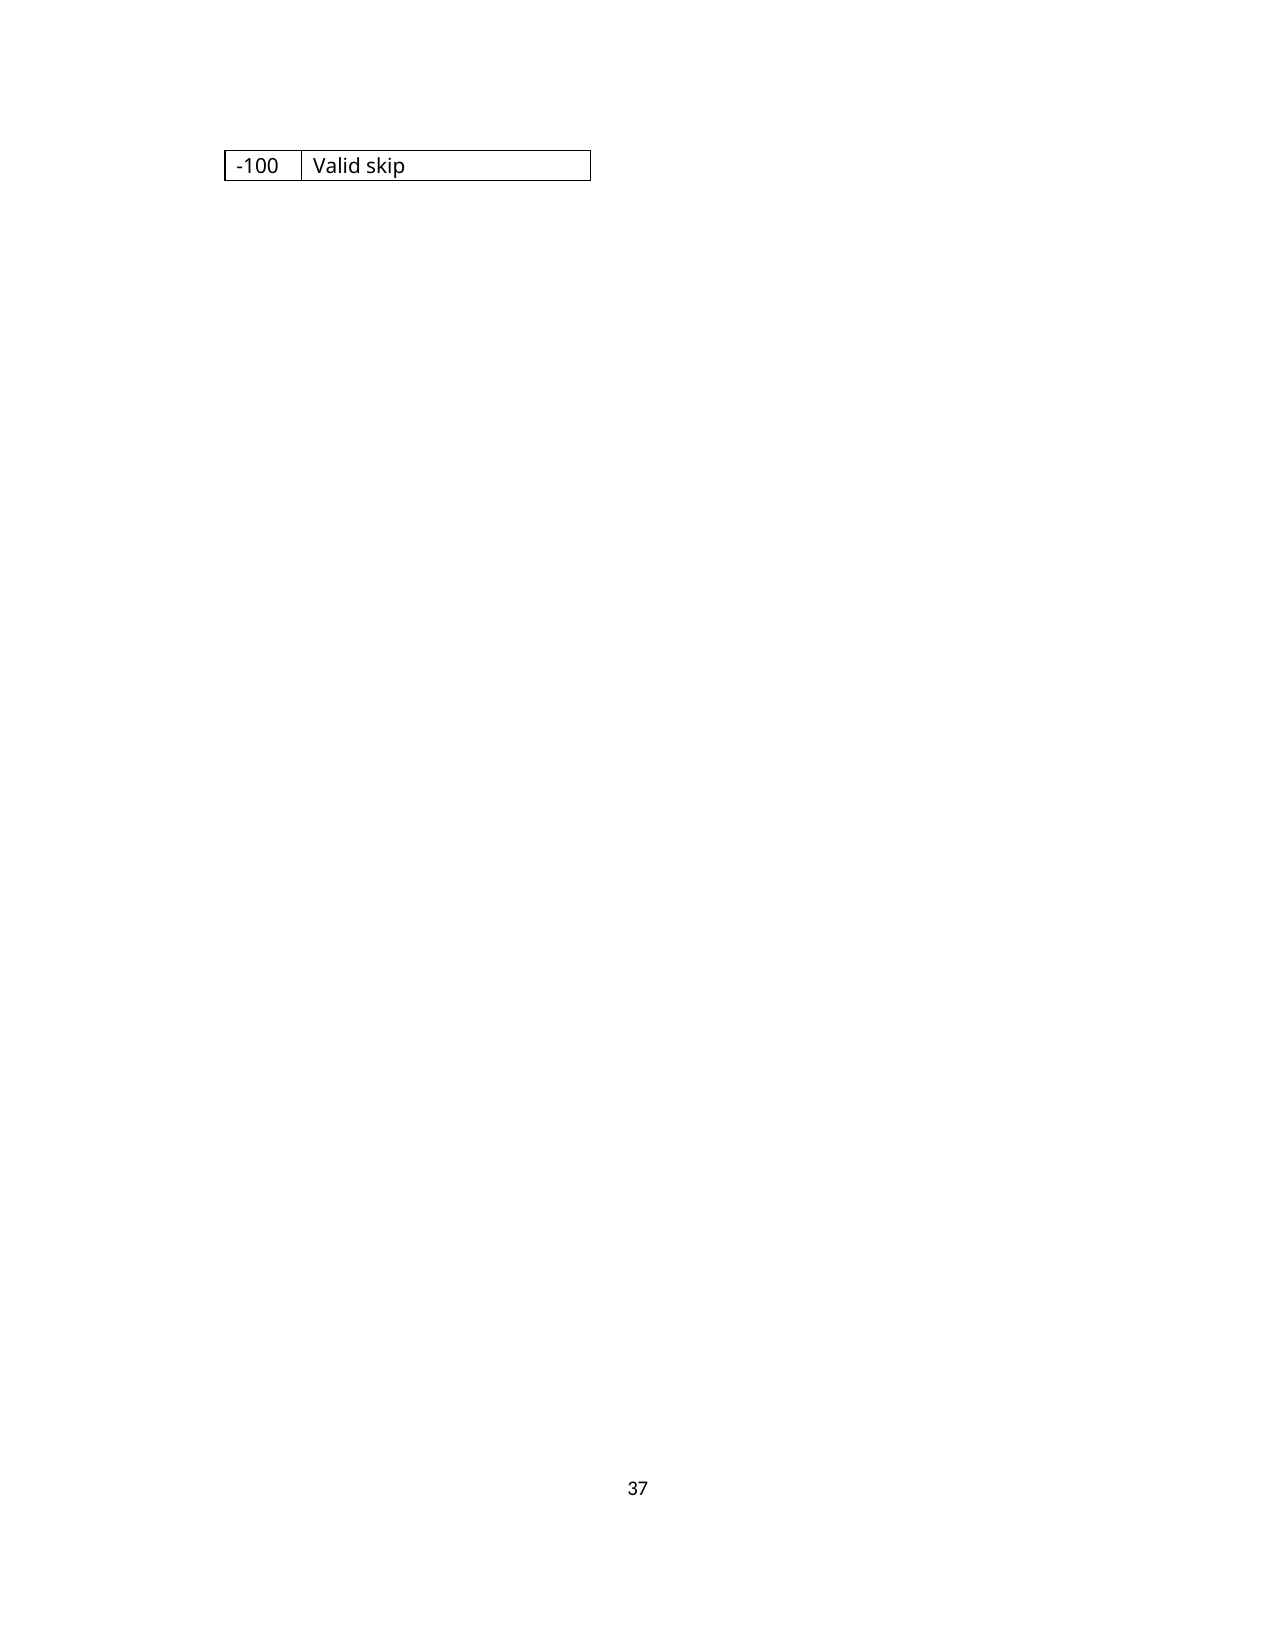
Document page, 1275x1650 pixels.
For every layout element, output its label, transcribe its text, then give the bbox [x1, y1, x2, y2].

table_cell -100 [226, 151, 301, 179]
table_cell Valid skip [302, 151, 590, 179]
